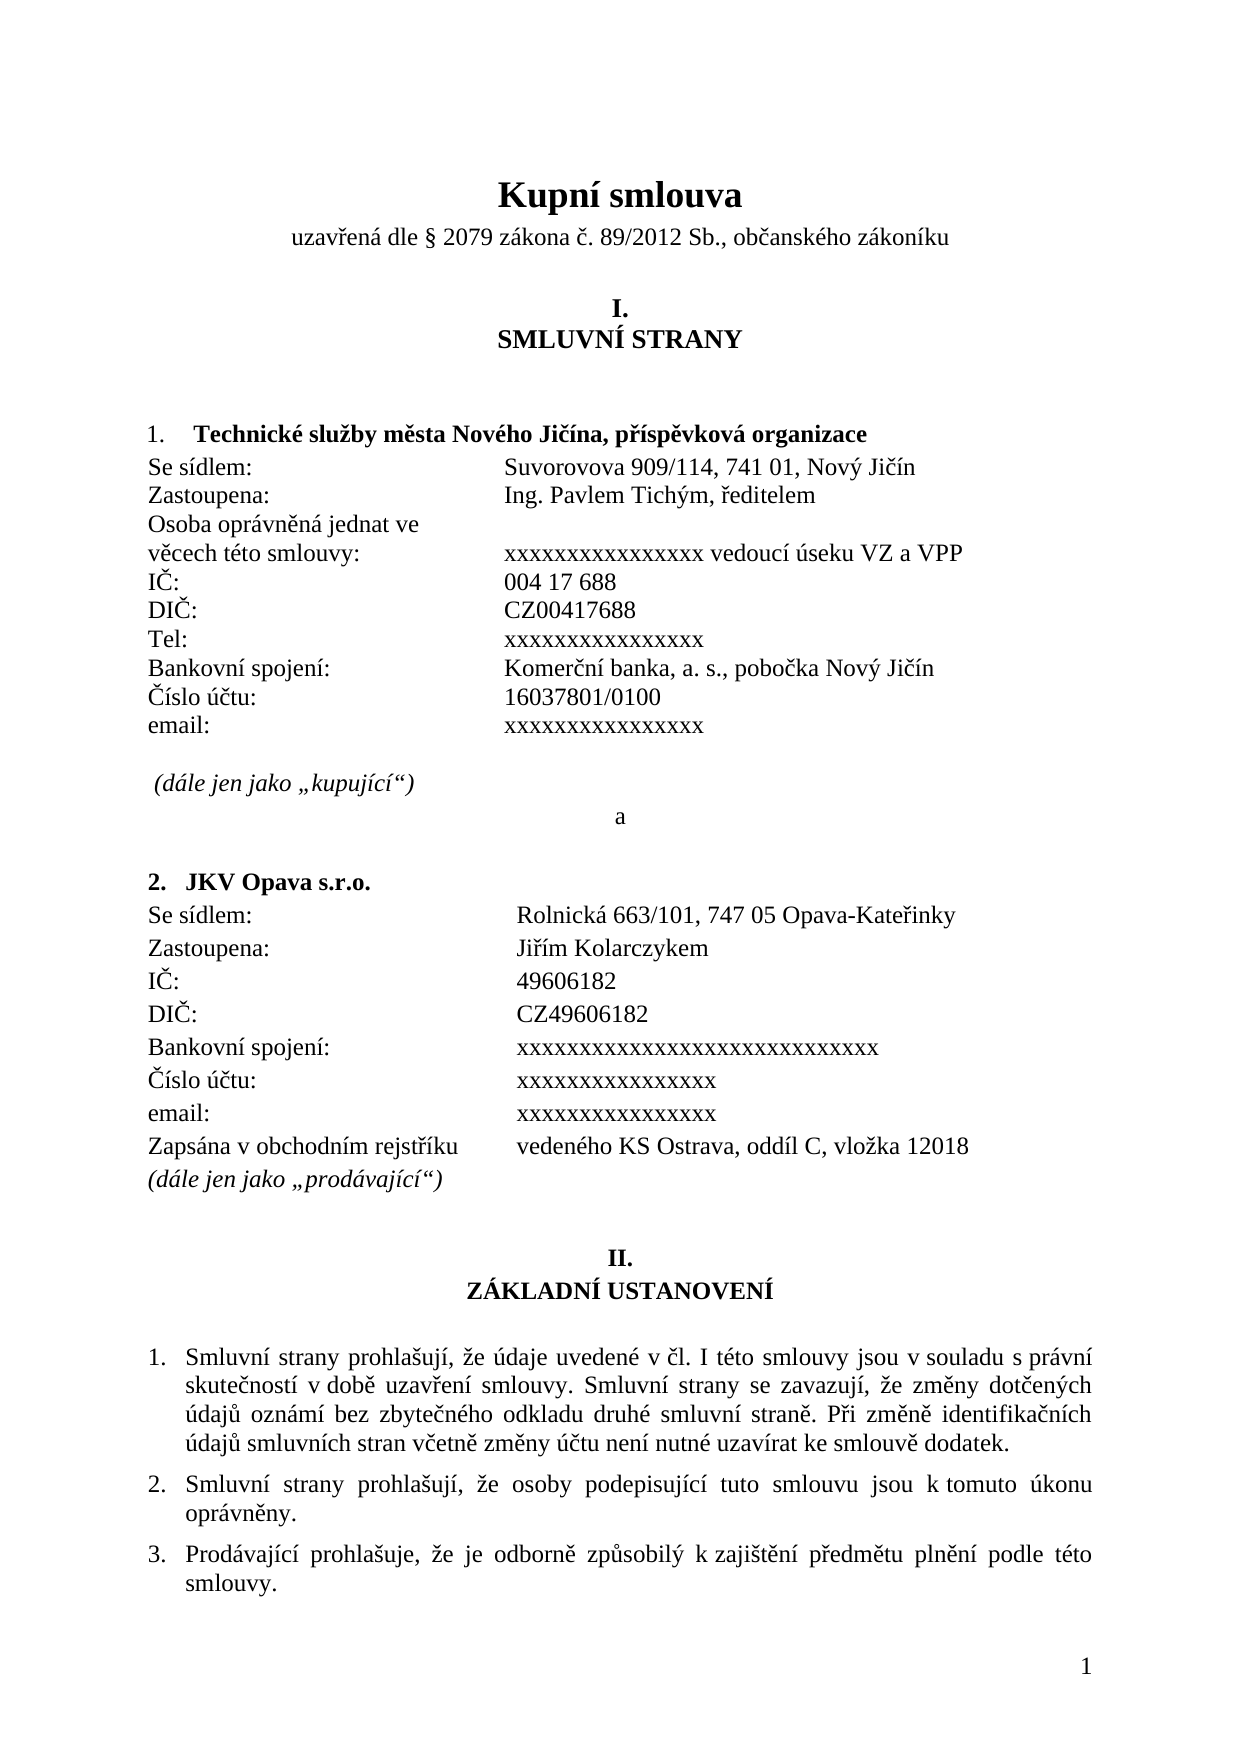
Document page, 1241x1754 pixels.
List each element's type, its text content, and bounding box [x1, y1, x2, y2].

list IČ: 49606182 [148, 966, 1092, 995]
list email: xxxxxxxxxxxxxxxx [148, 1098, 1092, 1127]
subtitle Kupní smlouva [148, 173, 1092, 216]
text Osoba oprávněná jednat ve [148, 509, 1092, 538]
text email: xxxxxxxxxxxxxxxx [148, 710, 1092, 739]
list Smluvní strany prohlašují, že osoby podepisující tuto smlouvu jsou k tomuto úkonu oprávněny. [148, 1469, 1092, 1527]
text věcech této smlouvy: xxxxxxxxxxxxxxxx vedoucí úseku VZ a VPP [148, 538, 1092, 567]
text a [148, 801, 1092, 830]
subtitle I. Smluvní strany [148, 292, 1092, 354]
list Bankovní spojení: xxxxxxxxxxxxxxxxxxxxxxxxxxxxx [148, 1032, 1092, 1061]
list DIČ: CZ49606182 [148, 999, 1092, 1028]
list Technické služby města Nového Jičína, příspěvková organizace [146, 419, 1092, 447]
list Prodávající prohlašuje, že je odborně způsobilý k zajištění předmětu plnění podle této smlouvy. [148, 1539, 1092, 1597]
list Číslo účtu: xxxxxxxxxxxxxxxx [148, 1065, 1092, 1094]
list Se sídlem: Rolnická 663/101, 747 05 Opava-Kateřinky [148, 900, 1092, 929]
text II. Základní ustanovení [148, 1243, 1092, 1304]
text Zastoupena: Ing. Pavlem Tichým, ředitelem [148, 480, 1092, 509]
text 2. JKV Opava s.r.o. [148, 867, 1092, 896]
text (dále jen jako „kupující“) [148, 768, 1092, 797]
text Se sídlem: Suvorovova 909/114, 741 01, Nový Jičín [148, 452, 1092, 480]
list Zapsána v obchodním rejstříku vedeného KS Ostrava, oddíl C, vložka 12018 [148, 1131, 1092, 1160]
text DIČ: CZ00417688 [148, 595, 1092, 624]
text Číslo účtu: 16037801/0100 [148, 682, 1092, 710]
list Smluvní strany prohlašují, že údaje uvedené v čl. I této smlouvy jsou v souladu s právní skutečností v době uzavření smlouvy. Smluvní strany se zavazují, že změny dotčených údajů oznámí bez zbytečného odkladu druhé smluvní straně. Při změně identifikačních údajů smluvních stran včetně změny účtu není nutné uzavírat ke smlouvě dodatek. [148, 1342, 1092, 1457]
text uzavřená dle § 2079 zákona č. 89/2012 Sb., občanského zákoníku [148, 222, 1092, 251]
text Bankovní spojení: Komerční banka, a. s., pobočka Nový Jičín [148, 653, 1092, 682]
text IČ: 004 17 688 [148, 567, 1092, 595]
text (dále jen jako „prodávající“) [148, 1164, 1092, 1193]
list Zastoupena: Jiřím Kolarczykem [148, 933, 1092, 962]
text Tel: xxxxxxxxxxxxxxxx [148, 624, 1092, 653]
